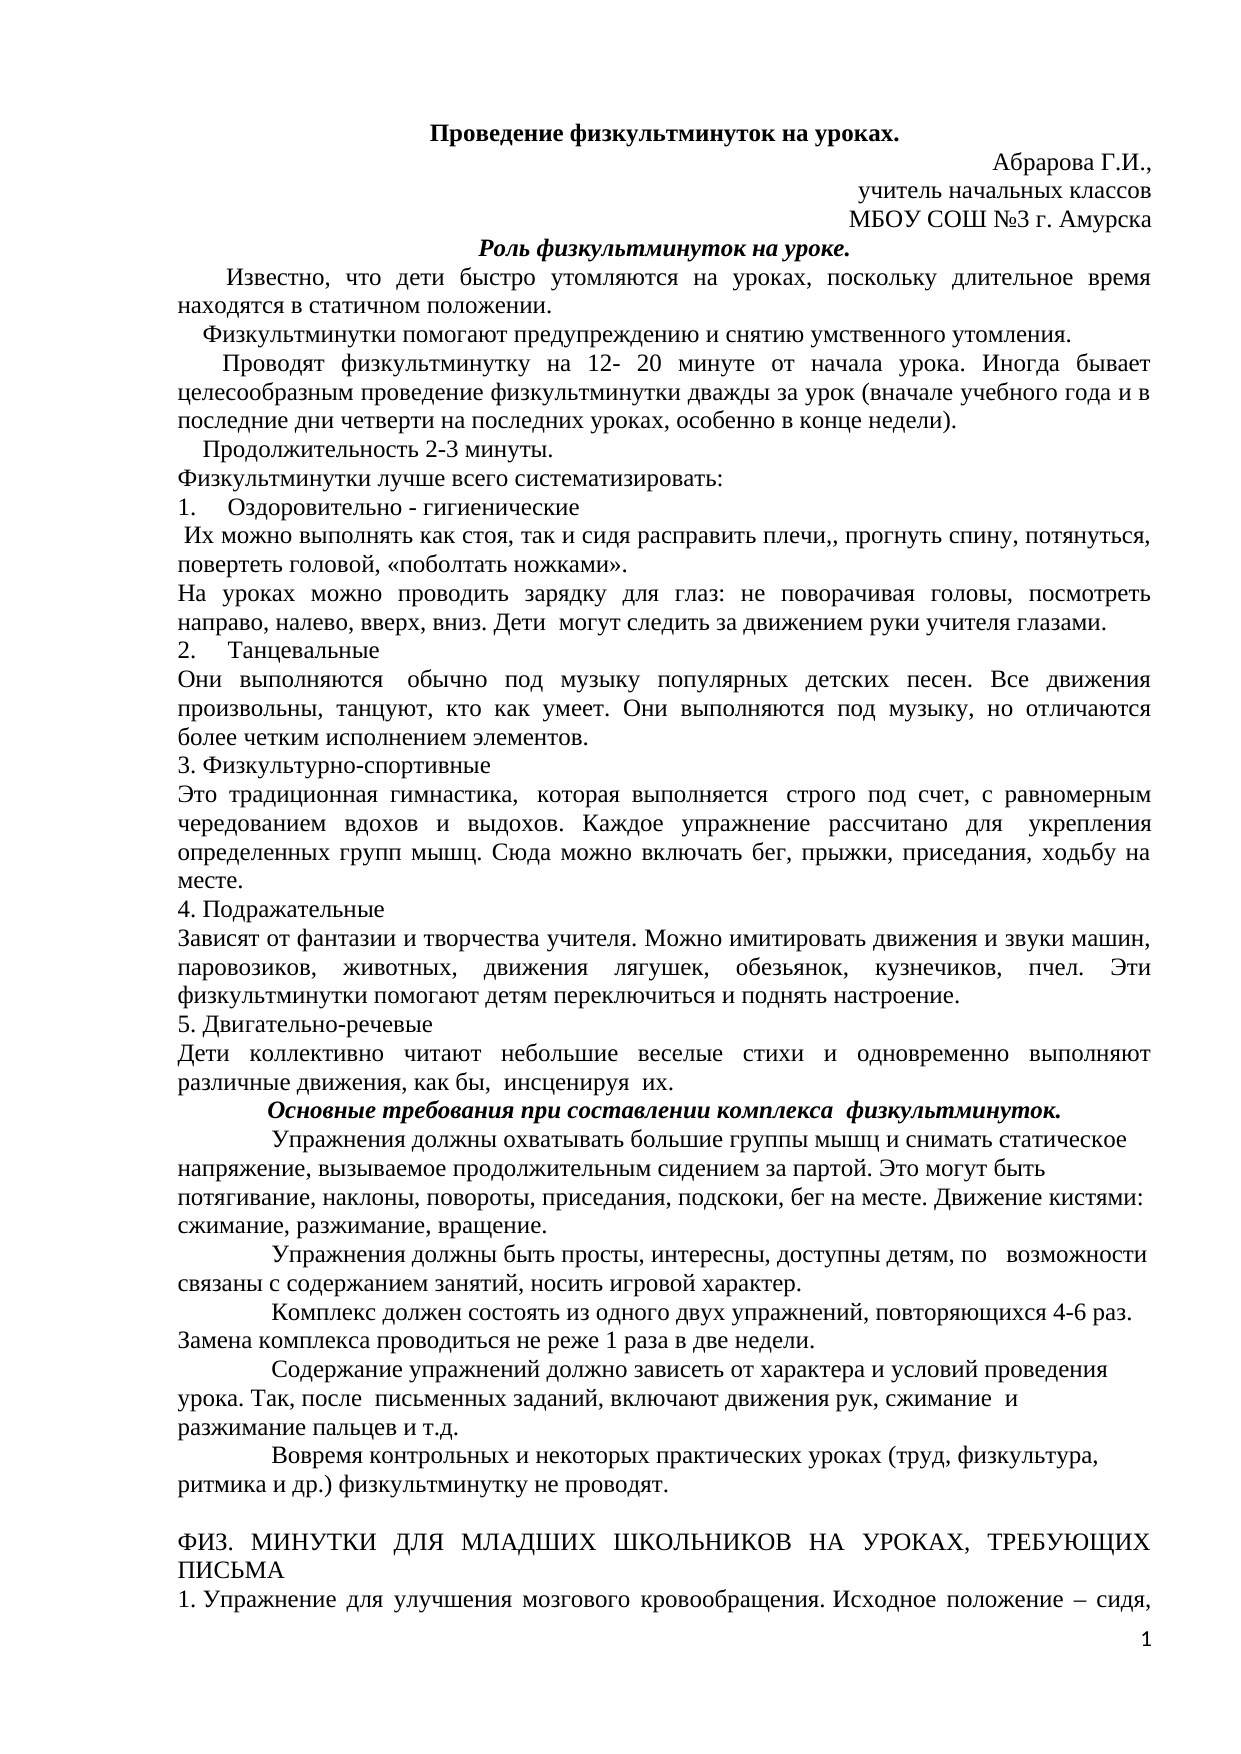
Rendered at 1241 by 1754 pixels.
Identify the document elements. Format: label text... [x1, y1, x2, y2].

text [177, 1527, 1152, 1613]
text Физкультминутки помогают предупреждению и снятию умственного утомления. [177, 319, 1152, 348]
text Проведение физкультминуток на уроках. [177, 118, 1152, 147]
text Содержание упражнений должно зависеть от характера и условий проведения урока. Так, после письменных заданий, включают движения рук, сжимание и разжимание пальцев и т.д. [177, 1354, 1152, 1441]
text МБОУ СОШ №3 г. Амурска [177, 204, 1152, 233]
text Основные требования при составлении комплекса физкультминуток. [177, 1096, 1152, 1124]
text Проводят физкультминутку на 12- 20 минуте от начала урока. Иногда бывает целесообразным проведение физкультминутки дважды за урок (вначале учебного года и в последние дни четверти на последних уроках, особенно в конце недели). [177, 348, 1152, 434]
text учитель начальных классов [177, 176, 1152, 204]
text Вовремя контрольных и некоторых практических уроках (труд, физкультура, ритмика и др.) физкультминутку не проводят. [177, 1441, 1152, 1498]
text Это традиционная гимнастика, которая выполняется строго под счет, с равномерным чередованием вдохов и выдохов. Каждое упражнение рассчитано для укрепления определенных групп мышц. Сюда можно включать бег, прыжки, приседания, ходьбу на месте. [177, 779, 1152, 894]
text Абрарова Г.И., [177, 147, 1152, 176]
text 5. Двигательно-речевые [177, 1009, 1152, 1038]
text Упражнения должны охватывать большие группы мышц и снимать статическое напряжение, вызываемое продолжительным сидением за партой. Это могут быть потягивание, наклоны, повороты, приседания, подскоки, бег на месте. Движение кистями: сжимание, разжимание, вращение. [177, 1124, 1152, 1239]
text Упражнения должны быть просты, интересны, доступны детям, по возможности связаны с содержанием занятий, носить игровой характер. [177, 1239, 1152, 1297]
text 4. Подражательные [177, 894, 1152, 923]
text 1. Оздоровительно - гигиенические [177, 492, 1152, 521]
text 3. Физкультурно-спортивные [177, 751, 1152, 779]
text Роль физкультминуток на уроке. [177, 233, 1152, 262]
text Дети коллективно читают небольшие веселые стихи и одновременно выполняют различные движения, как бы, инсценируя их. [177, 1038, 1152, 1096]
text 2. Танцевальные [177, 636, 1152, 664]
text Комплекс должен состоять из одного двух упражнений, повторяющихся 4-6 раз. Замена комплекса проводиться не реже 1 раза в две недели. [177, 1297, 1152, 1354]
text Известно, что дети быстро утомляются на уроках, поскольку длительное время находятся в статичном положении. [177, 262, 1152, 319]
text Физкультминутки лучше всего систематизировать: [177, 463, 1152, 492]
text Их можно выполнять как стоя, так и сидя расправить плечи,, прогнуть спину, потянуться, повертеть головой, «поболтать ножками». [177, 521, 1152, 578]
text На уроках можно проводить зарядку для глаз: не поворачивая головы, посмотреть направо, налево, вверх, вниз. Дети могут следить за движением руки учителя глазами. [177, 578, 1152, 636]
text Они выполняются обычно под музыку популярных детских песен. Все движения произвольны, танцуют, кто как умеет. Они выполняются под музыку, но отличаются более четким исполнением элементов. [177, 664, 1152, 751]
text Зависят от фантазии и творчества учителя. Можно имитировать движения и звуки машин, паровозиков, животных, движения лягушек, обезьянок, кузнечиков, пчел. Эти физкультминутки помогают детям переключиться и поднять настроение. [177, 923, 1152, 1009]
text Продолжительность 2-3 минуты. [177, 434, 1152, 463]
